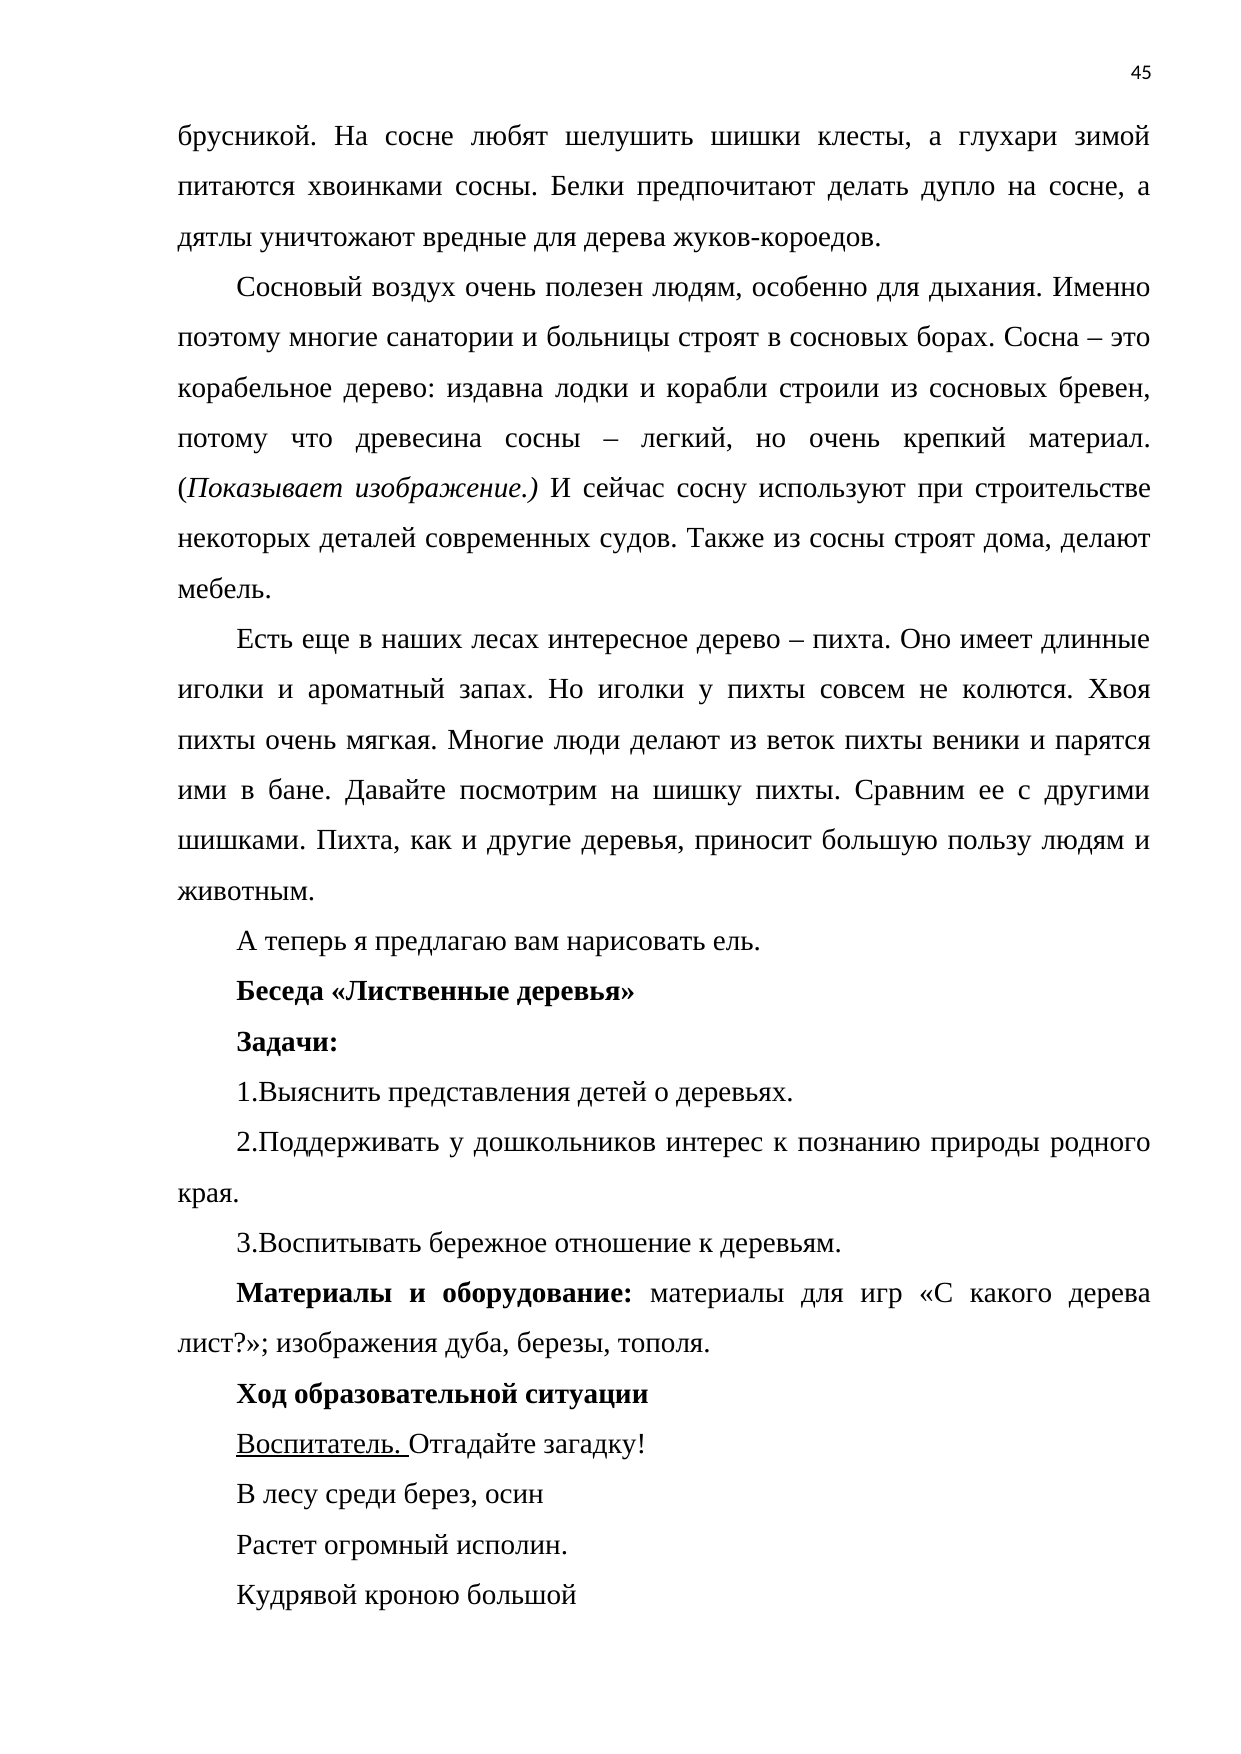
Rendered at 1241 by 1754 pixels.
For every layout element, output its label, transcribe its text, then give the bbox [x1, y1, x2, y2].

text В лесу среди берез, осин [177, 1477, 1152, 1510]
text 3.Воспитывать бережное отношение к деревьям. [177, 1225, 1152, 1258]
text Кудрявой кроною большой [177, 1577, 1152, 1611]
text Задачи: [177, 1024, 1152, 1057]
text Есть еще в наших лесах интересное дерево – пихта. Оно имеет длинные иголки и ароматный запах. Но иголки у пихты совсем не колются. Хвоя пихты очень мягкая. Многие люди делают из веток пихты веники и парятся ими в бане. Давайте посмотрим на шишку пихты. Сравним ее с другими шишками. Пихта, как и другие деревья, приносит большую пользу людям и животным. [177, 621, 1152, 906]
text А теперь я предлагаю вам нарисовать ель. [177, 923, 1152, 957]
text Воспитатель. Отгадайте загадку! [177, 1426, 1152, 1460]
text Сосновый воздух очень полезен людям, особенно для дыхания. Именно поэтому многие санатории и больницы строят в сосновых борах. Сосна – это корабельное дерево: издавна лодки и корабли строили из сосновых бревен, потому что древесина сосны – легкий, но очень крепкий материал. (Показывает изображение.) И сейчас сосну используют при строительстве некоторых деталей современных судов. Также из сосны строят дома, делают мебель. [177, 269, 1152, 604]
text 1.Выяснить представления детей о деревьях. [177, 1074, 1152, 1108]
text Ход образовательной ситуации [177, 1376, 1152, 1409]
text 2.Поддерживать у дошкольников интерес к познанию природы родного края. [177, 1124, 1152, 1208]
text Материалы и оборудование: материалы для игр «С какого дерева лист?»; изображения дуба, березы, тополя. [177, 1275, 1152, 1359]
text Беседа «Лиственные деревья» [177, 973, 1152, 1007]
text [177, 118, 1152, 252]
text Растет огромный исполин. [177, 1527, 1152, 1560]
